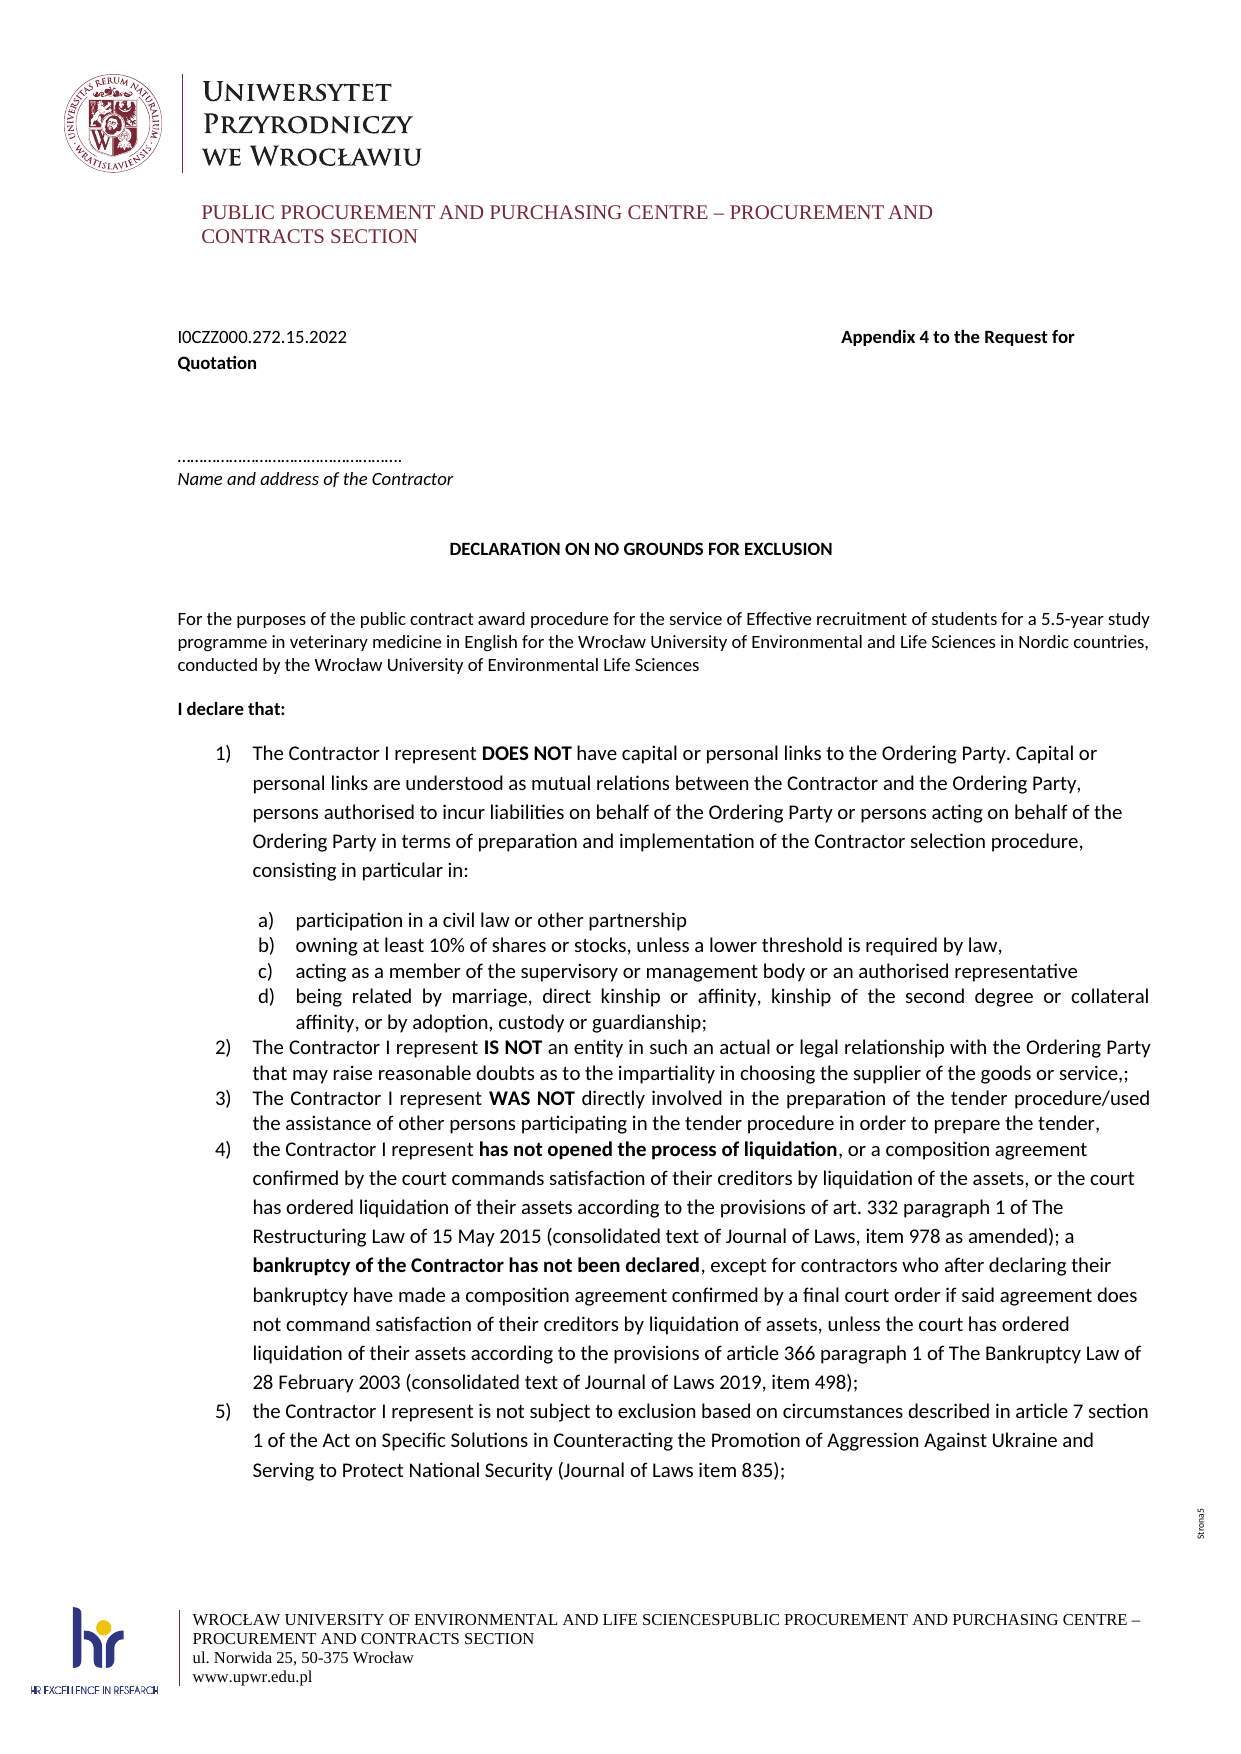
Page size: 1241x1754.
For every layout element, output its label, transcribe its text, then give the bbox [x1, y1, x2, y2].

list The Contractor I represent DOES NOT have capital or personal links to the Ordering Party. Capital or personal links are understood as mutual relations between the Contractor and the Ordering Party, persons authorised to incur liabilities on behalf of the Ordering Party or persons acting on behalf of the Ordering Party in terms of preparation and implementation of the Contractor selection procedure, consisting in particular in: [215, 741, 1152, 883]
text I0CZZ000.272.15.2022 Appendix 4 to the Request for Quotation [177, 325, 1152, 374]
list The Contractor I represent WAS NOT directly involved in the preparation of the tender procedure/used the assistance of other persons participating in the tender procedure in order to prepare the tender, [215, 1085, 1152, 1136]
text For the purposes of the public contract award procedure for the service of Effective recruitment of students for a 5.5-year study programme in veterinary medicine in English for the Wrocław University of Environmental and Life Sciences in Nordic countries, conducted by the Wrocław University of Environmental Life Sciences [177, 607, 1152, 676]
list acting as a member of the supervisory or management body or an authorised representative [258, 958, 1152, 983]
list being related by marriage, direct kinship or affinity, kinship of the second degree or collateral affinity, or by adoption, custody or guardianship; [258, 983, 1152, 1034]
list the Contractor I represent is not subject to exclusion based on circumstances described in article 7 section 1 of the Act on Specific Solutions in Counteracting the Promotion of Aggression Against Ukraine and Serving to Protect National Security (Journal of Laws item 835); [215, 1398, 1152, 1482]
list the Contractor I represent has not opened the process of liquidation, or a composition agreement confirmed by the court commands satisfaction of their creditors by liquidation of the assets, or the court has ordered liquidation of their assets according to the provisions of art. 332 paragraph 1 of The Restructuring Law of 15 May 2015 (consolidated text of Journal of Laws, item 978 as amended); a bankruptcy of the Contractor has not been declared, except for contractors who after declaring their bankruptcy have made a composition agreement confirmed by a final court order if said agreement does not command satisfaction of their creditors by liquidation of assets, unless the court has ordered liquidation of their assets according to the provisions of article 366 paragraph 1 of The Bankruptcy Law of 28 February 2003 (consolidated text of Journal of Laws 2019, item 498); [215, 1136, 1152, 1395]
list owning at least 10% of shares or stocks, unless a lower threshold is required by law, [258, 933, 1152, 958]
text Name and address of the Contractor [177, 467, 1152, 490]
text ……………………………………………. [177, 444, 1152, 467]
text DECLARATION ON NO GROUNDS FOR EXCLUSION [177, 537, 1105, 560]
list The Contractor I represent IS NOT an entity in such an actual or legal relationship with the Ordering Party that may raise reasonable doubts as to the impartiality in choosing the supplier of the goods or service,; [215, 1034, 1152, 1085]
text I declare that: [177, 697, 1152, 720]
list participation in a civil law or other partnership [258, 907, 1152, 933]
